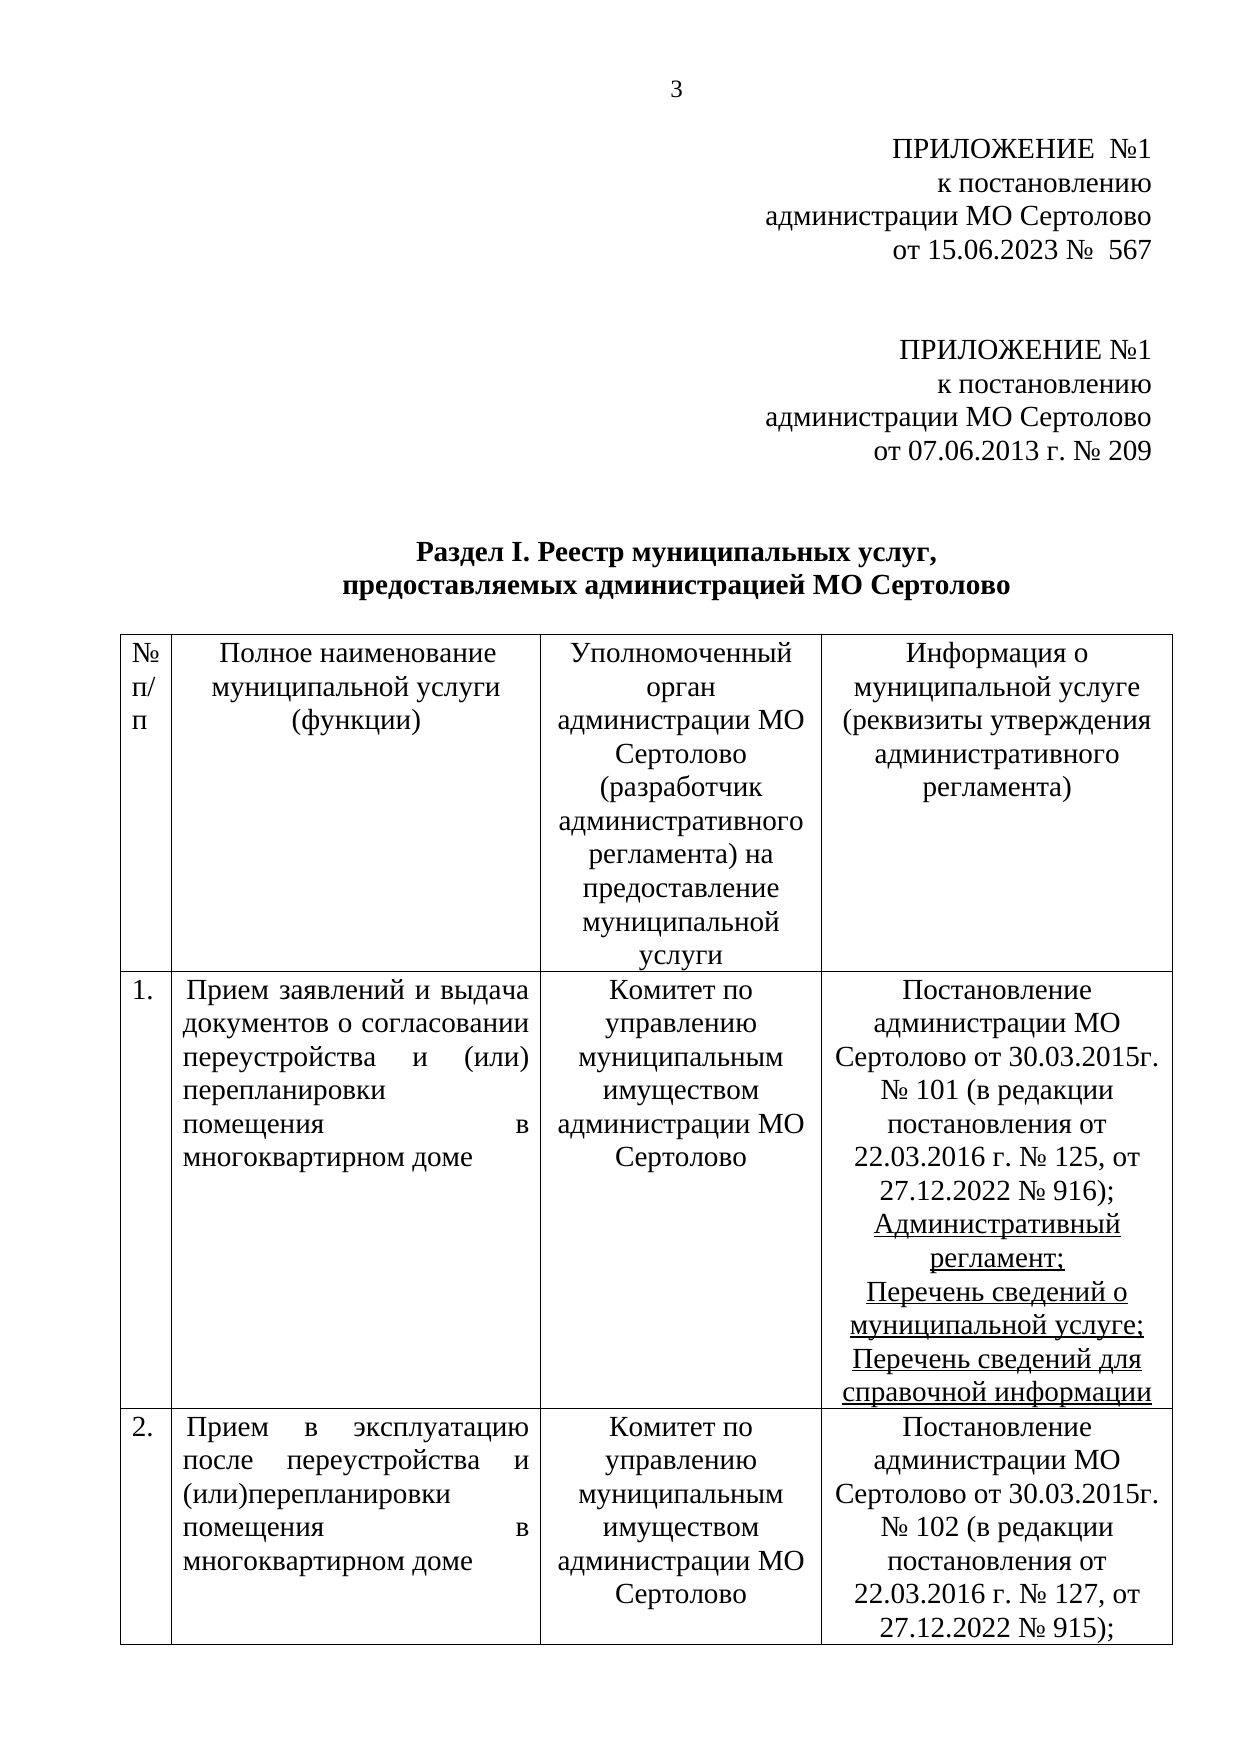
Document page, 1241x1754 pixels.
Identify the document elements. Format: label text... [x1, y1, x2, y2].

table_header Полное наименование муниципальной услуги (функции) [172, 635, 540, 971]
text администрации МО Сертолово [112, 198, 1152, 232]
text ПРИЛОЖЕНИЕ №1 [112, 332, 1152, 366]
table_cell Комитет по управлению муниципальным имуществом администрации МО Сертолово [541, 972, 821, 1408]
table_cell [121, 972, 171, 1408]
text к постановлению [112, 366, 1152, 399]
table_header Информация о муниципальной услуге (реквизиты утверждения административного регламента) [822, 635, 1172, 971]
text от 07.06.2013 г. № 209 [112, 433, 1152, 467]
text предоставляемых администрацией МО Сертолово [112, 567, 1152, 601]
text администрации МО Сертолово [112, 399, 1152, 433]
text ПРИЛОЖЕНИЕ №1 [112, 131, 1152, 165]
text от 15.06.2023 № 567 [112, 232, 1152, 265]
table_header № п/п [121, 635, 171, 971]
table_cell [121, 1409, 171, 1644]
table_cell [822, 1409, 1172, 1644]
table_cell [541, 1409, 821, 1644]
text к постановлению [112, 165, 1152, 198]
table_cell Прием заявлений и выдача документов о согласовании переустройства и (или) перепланировки помещения в многоквартирном доме [172, 972, 540, 1408]
table_header Уполномоченный орган администрации МО Сертолово (разработчик административного регламента) на предоставление муниципальной услуги [541, 635, 821, 971]
text Раздел I. Реестр муниципальных услуг, [112, 534, 1152, 567]
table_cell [172, 1409, 540, 1644]
table_cell Постановление администрации МО Сертолово от 30.03.2015г. № 101 (в редакции постановления от 22.03.2016 г. № 125, от 27.12.2022 № 916); Административный регламент; Перечень сведений о муниципальной услуге; Перечень сведений для справочной информации [822, 972, 1172, 1408]
